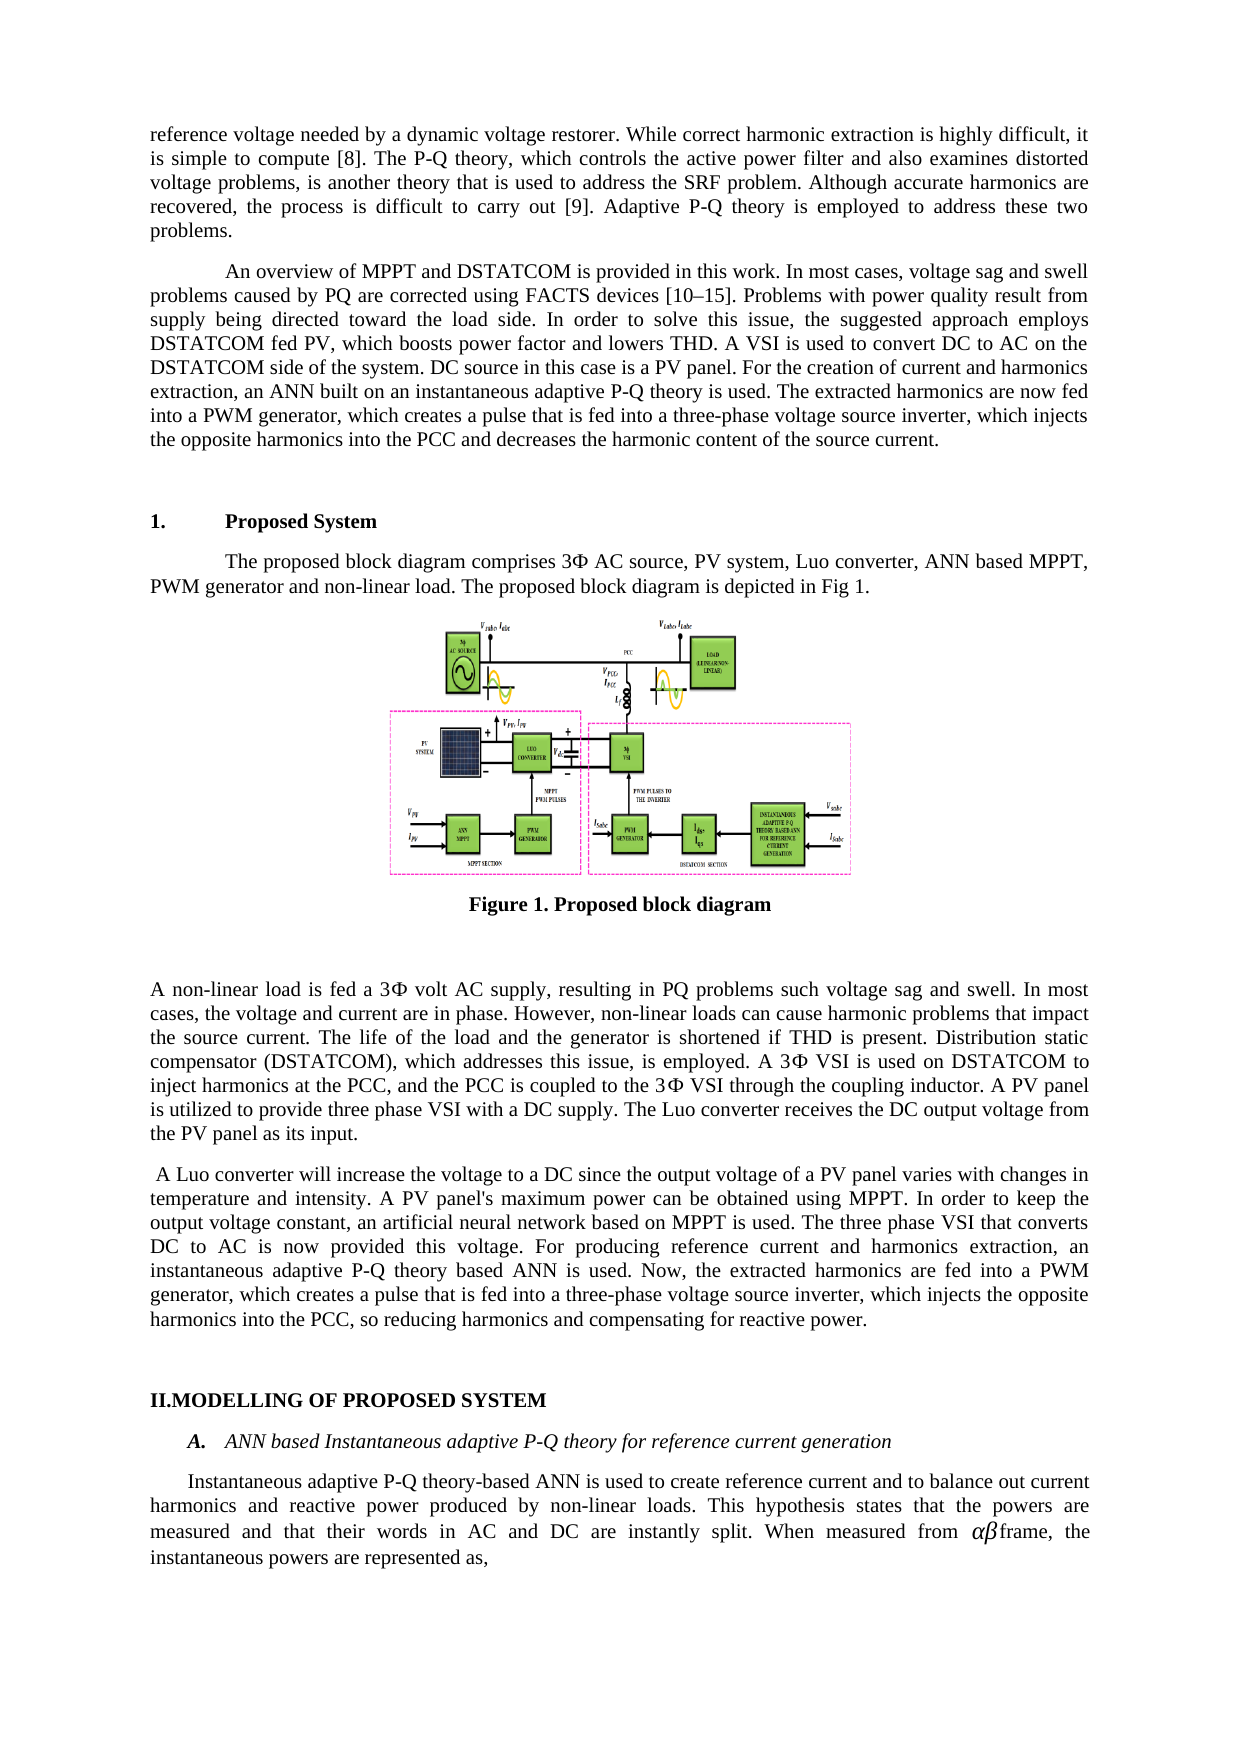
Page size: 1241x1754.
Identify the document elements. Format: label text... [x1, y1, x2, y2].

text Figure 1. Proposed block diagram [150, 892, 1090, 916]
text A Luo converter will increase the voltage to a DC since the output voltage of a PV panel varies with changes in temperature and intensity. A PV panel's maximum power can be obtained using MPPT. In order to keep the output voltage constant, an artificial neural network based on MPPT is used. The three phase VSI that converts DC to AC is now provided this voltage. For producing reference current and harmonics extraction, an instantaneous adaptive P-Q theory based ANN is used. Now, the extracted harmonics are fed into a PWM generator, which creates a pulse that is fed into a three-phase voltage source inverter, which injects the opposite harmonics into the PCC, so reducing harmonics and compensating for reactive power. [150, 1162, 1090, 1331]
text A non-linear load is fed a 3Ф volt AC supply, resulting in PQ problems such voltage sag and swell. In most cases, the voltage and current are in phase. However, non-linear loads can cause harmonic problems that impact the source current. The life of the load and the generator is shortened if THD is present. Distribution static compensator (DSTATCOM), which addresses this issue, is employed. A 3Ф VSI is used on DSTATCOM to inject harmonics at the PCC, and the PCC is coupled to the 3Ф VSI through the coupling inductor. A PV panel is utilized to provide three phase VSI with a DC supply. The Luo converter receives the DC output voltage from the PV panel as its input. [150, 977, 1090, 1145]
text II.MODELLING OF PROPOSED SYSTEM [150, 1388, 1090, 1412]
picture [389, 614, 851, 875]
list Proposed System [150, 509, 1090, 533]
text The proposed block diagram comprises 3Ф AC source, PV system, Luo converter, ANN based MPPT, PWM generator and non-linear load. The proposed block diagram is depicted in Fig 1. [150, 549, 1090, 598]
list ANN based Instantaneous adaptive P-Q theory for reference current generation [187, 1429, 1090, 1453]
text An overview of MPPT and DSTATCOM is provided in this work. In most cases, voltage sag and swell problems caused by PQ are corrected using FACTS devices [10–15]. Problems with power quality result from supply being directed toward the load side. In order to solve this issue, the suggested approach employs DSTATCOM fed PV, which boosts power factor and lowers THD. A VSI is used to convert DC to AC on the DSTATCOM side of the system. DC source in this case is a PV panel. For the creation of current and harmonics extraction, an ANN built on an instantaneous adaptive P-Q theory is used. The extracted harmonics are now fed into a PWM generator, which creates a pulse that is fed into a three-phase voltage source inverter, which injects the opposite harmonics into the PCC and decreases the harmonic content of the source current. [150, 259, 1090, 451]
text Instantaneous adaptive P-Q theory-based ANN is used to create reference current and to balance out current harmonics and reactive power produced by non-linear loads. This hypothesis states that the powers are measured and that their words in AC and DC are instantly split. When measured from frame, the instantaneous powers are represented as, [150, 1469, 1090, 1569]
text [150, 122, 1090, 242]
